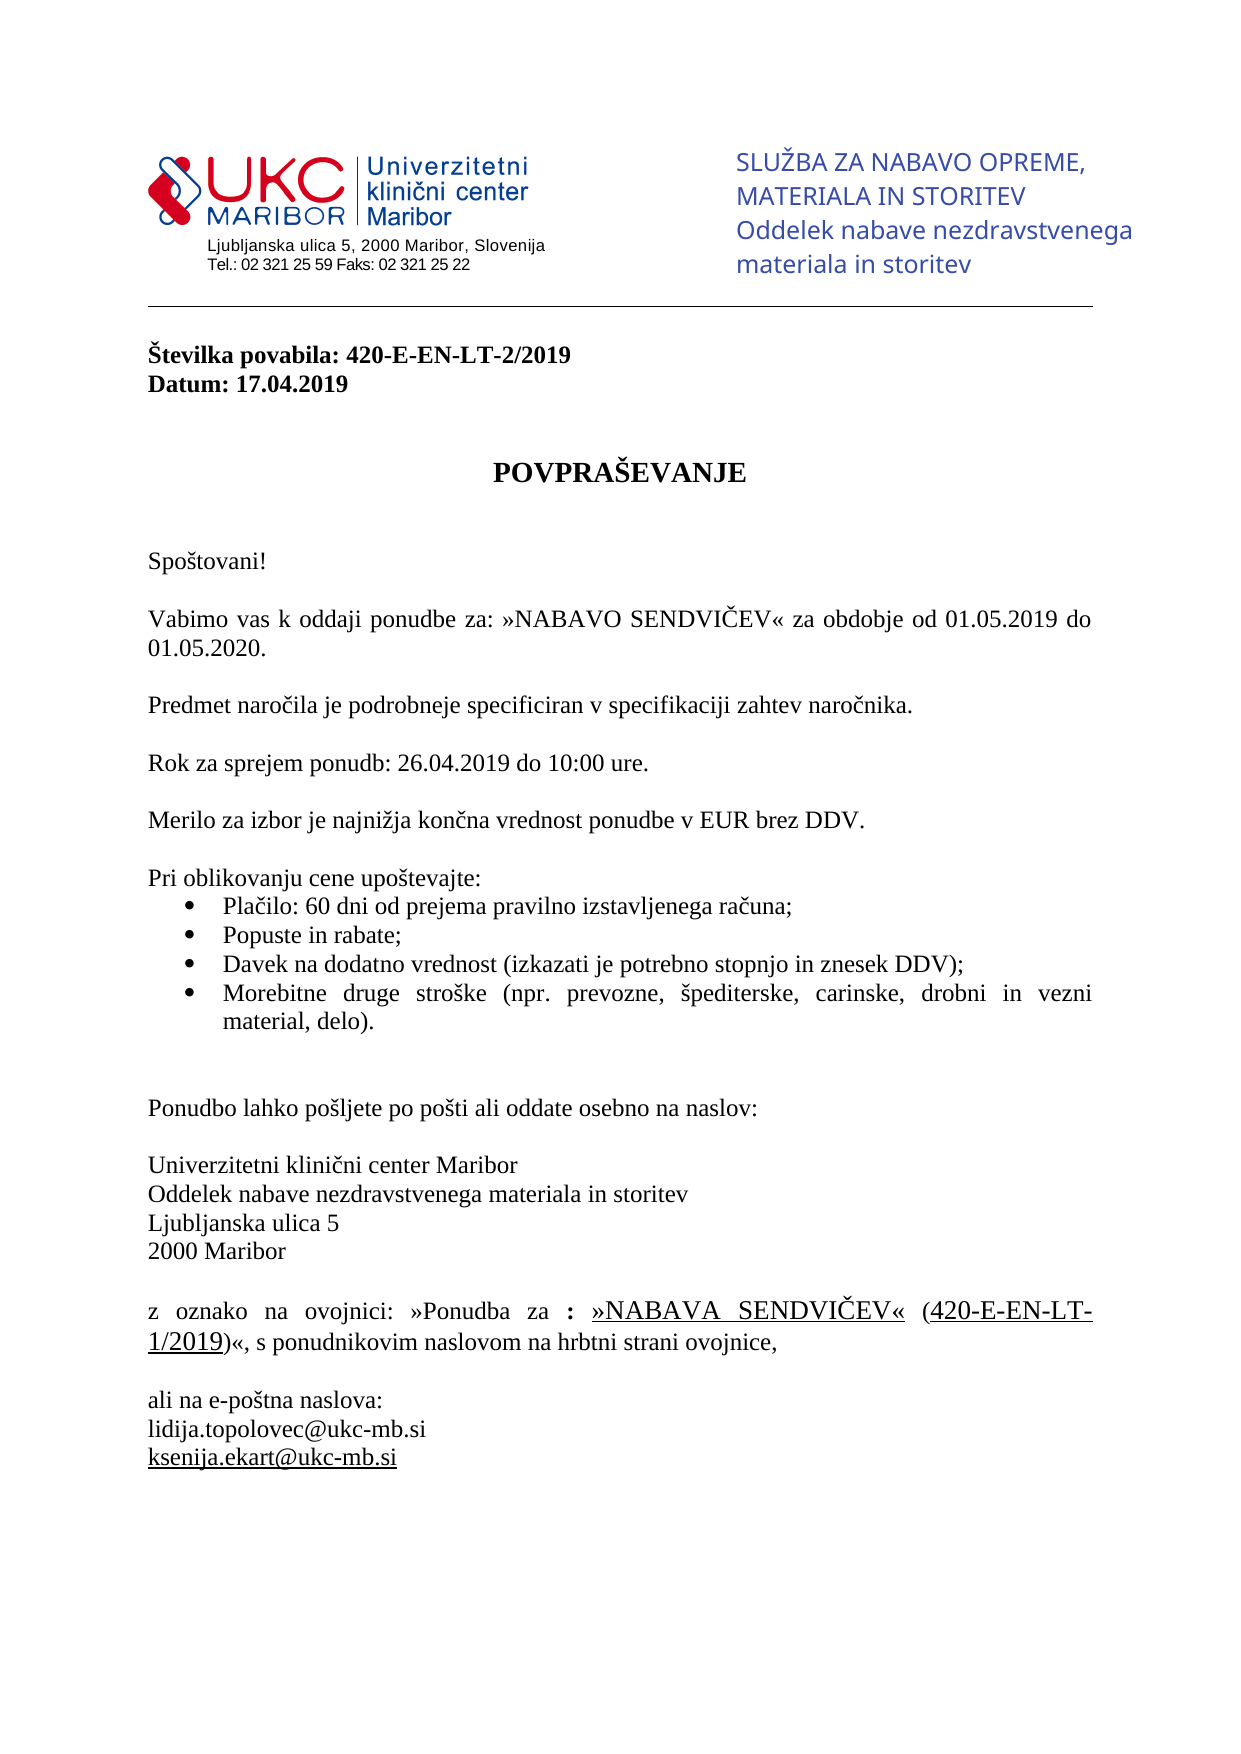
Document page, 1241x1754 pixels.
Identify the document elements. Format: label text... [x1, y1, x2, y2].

text Datum: 17.04.2019 [148, 369, 1093, 398]
text Ponudbo lahko pošljete po pošti ali oddate osebno na naslov: [148, 1093, 1093, 1121]
text POVPRAŠEVANJE [148, 455, 1093, 489]
list Morebitne druge stroške (npr. prevozne, špediterske, carinske, drobni in vezni material, delo). [185, 978, 1093, 1035]
text Predmet naročila je podrobneje specificiran v specifikaciji zahtev naročnika. [148, 690, 1093, 719]
text Rok za sprejem ponudb: 26.04.2019 do 10:00 ure. [148, 748, 1093, 776]
text ksenija.ekart@ukc-mb.si [148, 1442, 1093, 1471]
picture [147, 155, 530, 230]
text Oddelek nabave nezdravstvenega materiala in storitev [148, 1179, 1093, 1208]
list Popuste in rabate; [185, 920, 1093, 949]
text Univerzitetni klinični center Maribor [148, 1150, 1093, 1179]
text Vabimo vas k oddaji ponudbe za: »NABAVO SENDVIČEV« za obdobje od 01.05.2019 do 01.05.2020. [148, 604, 1093, 661]
text Številka povabila: 420-E-EN-LT-2/2019 [148, 340, 1093, 369]
list Plačilo: 60 dni od prejema pravilno izstavljenega računa; [185, 891, 1093, 920]
text Ljubljanska ulica 5 [148, 1208, 1093, 1236]
text ali na e-poštna naslova: [148, 1385, 1093, 1414]
text 2000 Maribor [148, 1236, 1093, 1265]
text z oznako na ovojnici: »Ponudba za : »NABAVA SENDVIČEV« (420-E-EN-LT-1/2019)«, s ponudnikovim naslovom na hrbtni strani ovojnice, [148, 1294, 1093, 1356]
text Pri oblikovanju cene upoštevajte: [148, 863, 1093, 891]
list Davek na dodatno vrednost (izkazati je potrebno stopnjo in znesek DDV); [185, 949, 1093, 978]
text Spoštovani! [148, 546, 1093, 575]
text Merilo za izbor je najnižja končna vrednost ponudbe v EUR brez DDV. [148, 805, 1093, 834]
text lidija.topolovec@ukc-mb.si [148, 1414, 1093, 1442]
